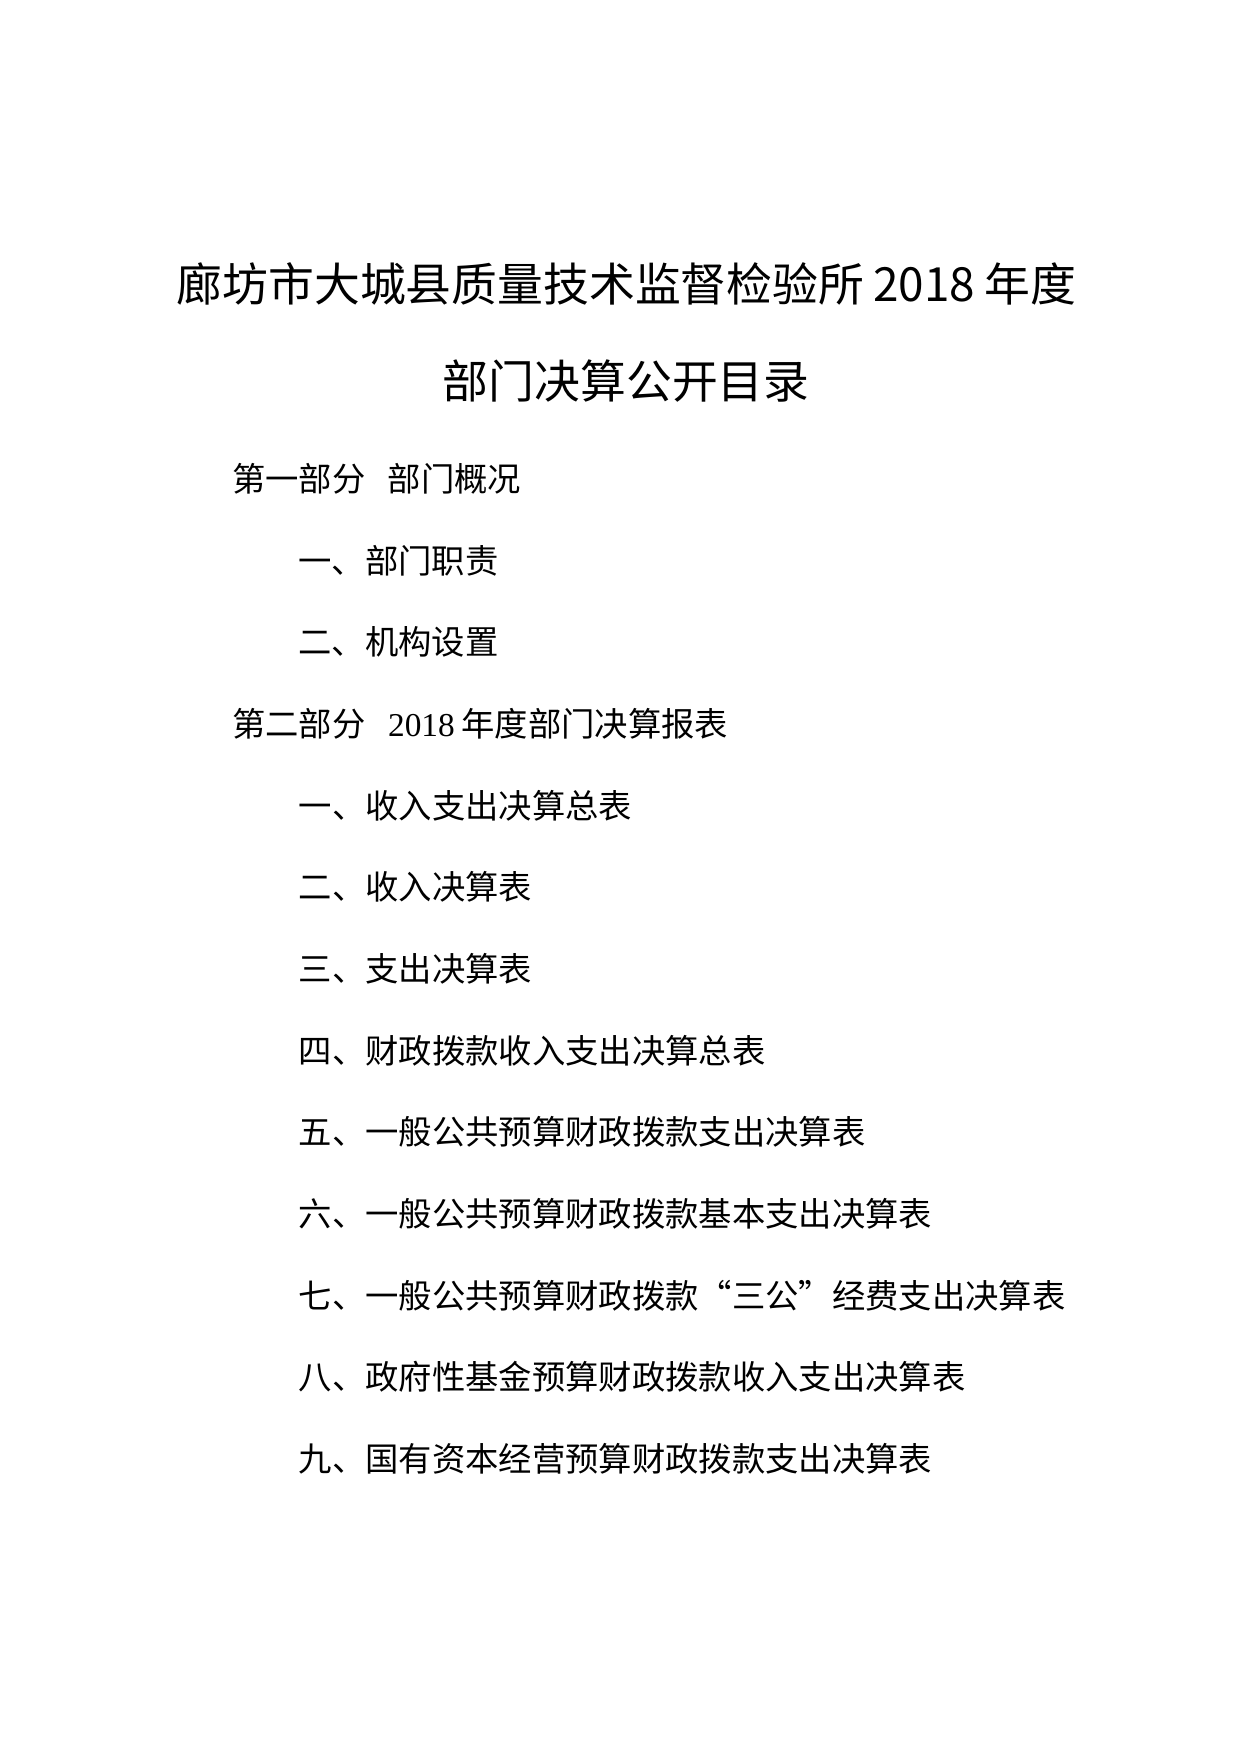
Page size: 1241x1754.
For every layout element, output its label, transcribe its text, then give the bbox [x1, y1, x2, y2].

text 五、一般公共预算财政拨款支出决算表 [232, 1098, 1087, 1163]
text 六、一般公共预算财政拨款基本支出决算表 [232, 1179, 1087, 1244]
text 四、财政拨款收入支出决算总表 [232, 1016, 1087, 1081]
text 三、支出决算表 [232, 934, 1087, 999]
text 廊坊市大城县质量技术监督检验所2018年度部门决算公开目录 [165, 233, 1087, 428]
text 二、收入决算表 [232, 853, 1087, 918]
text 二、机构设置 [165, 608, 1087, 673]
list 部门职责 [165, 526, 1087, 591]
text 第一部分 部门概况 [165, 444, 1087, 509]
text 八、政府性基金预算财政拨款收入支出决算表 [232, 1343, 1087, 1408]
text 一、收入支出决算总表 [232, 771, 1087, 836]
text 七、一般公共预算财政拨款“三公”经费支出决算表 [232, 1261, 1087, 1326]
text 第二部分 2018年度部门决算报表 [165, 689, 1087, 754]
text 九、国有资本经营预算财政拨款支出决算表 [232, 1424, 1087, 1489]
